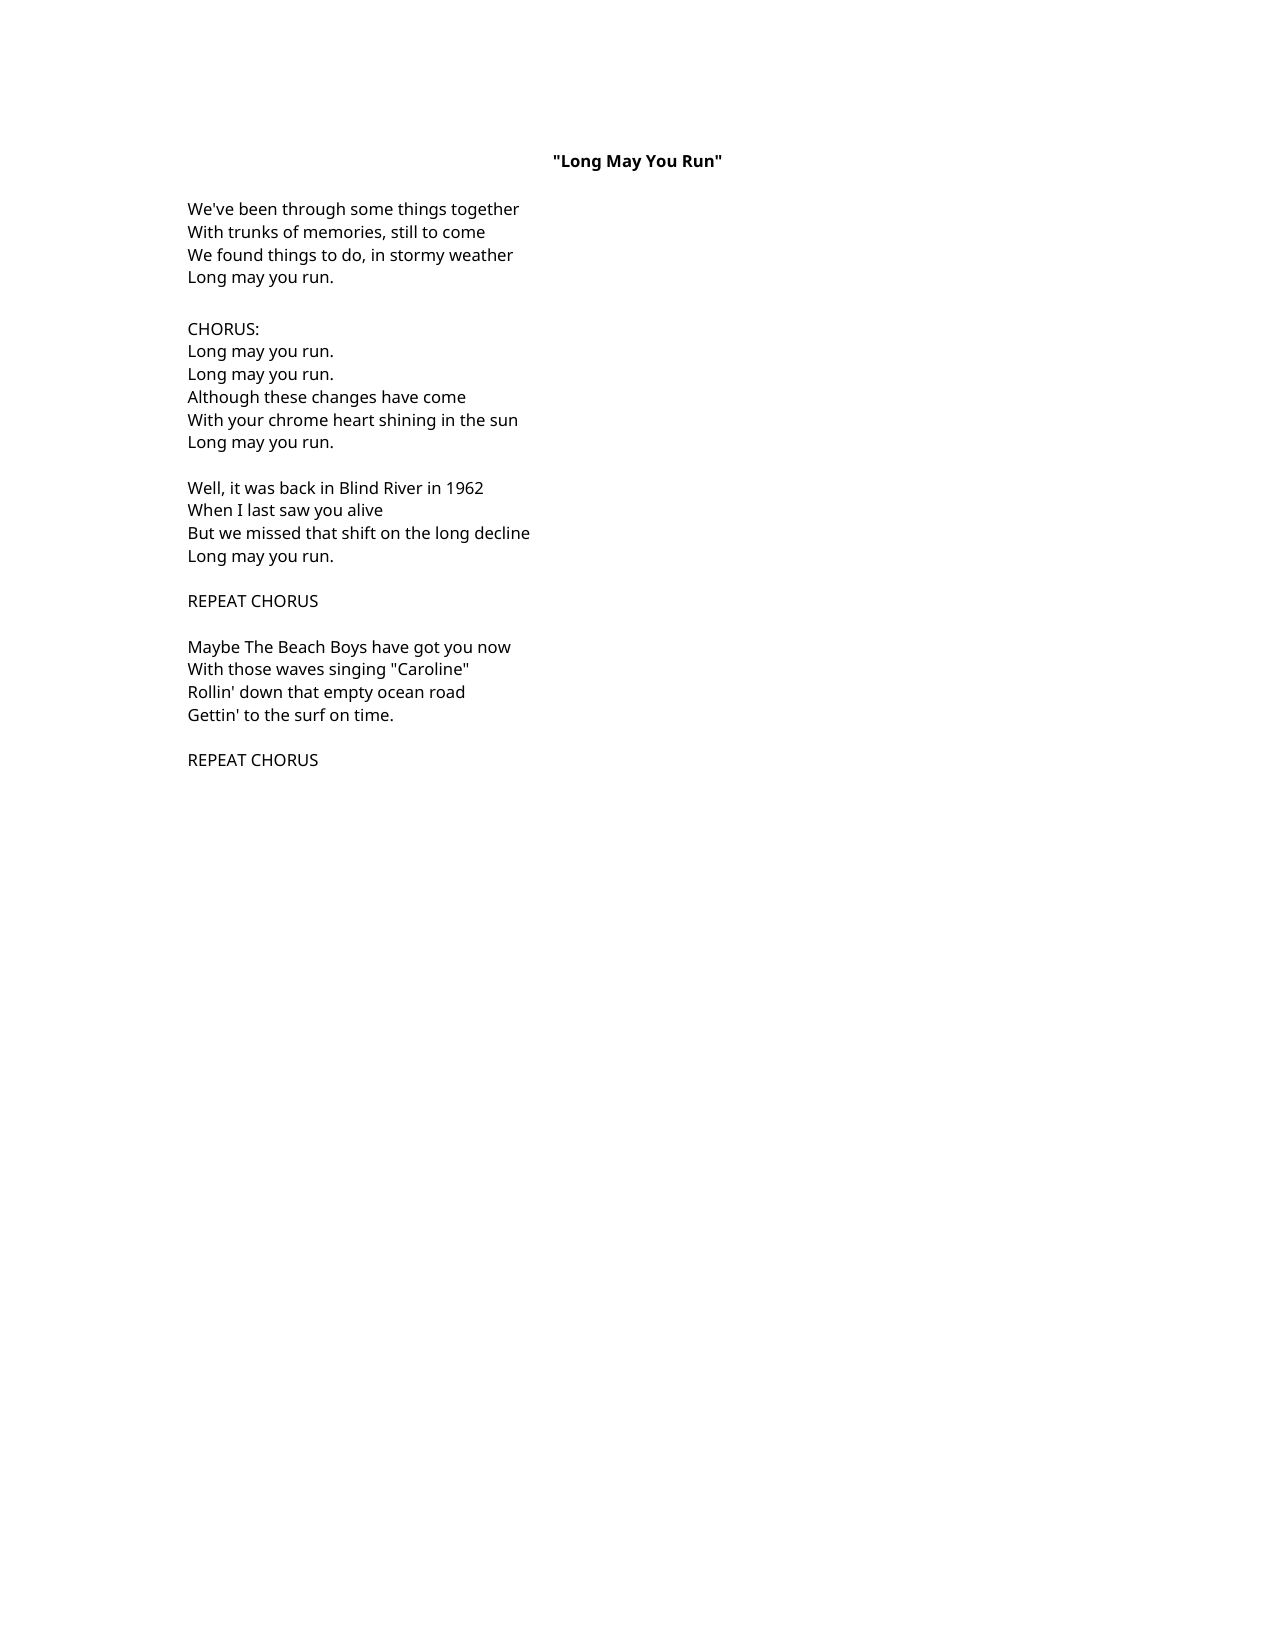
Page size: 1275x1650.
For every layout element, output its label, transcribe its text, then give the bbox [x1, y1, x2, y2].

text "Long May You Run" [187, 150, 1087, 173]
text We've been through some things together With trunks of memories, still to come We found things to do, in stormy weather Long may you run. [187, 198, 1087, 317]
text Long may you run. Although these changes have come With your chrome heart shining in the sun Long may you run. Well, it was back in Blind River in 1962 When I last saw you alive But we missed that shift on the long decline Long may you run. REPEAT CHORUS Maybe The Beach Boys have got you now With those waves singing "Caroline" Rollin' down that empty ocean road Gettin' to the surf on time. REPEAT CHORUS [187, 363, 1087, 771]
text CHORUS: Long may you run. [187, 317, 1087, 363]
